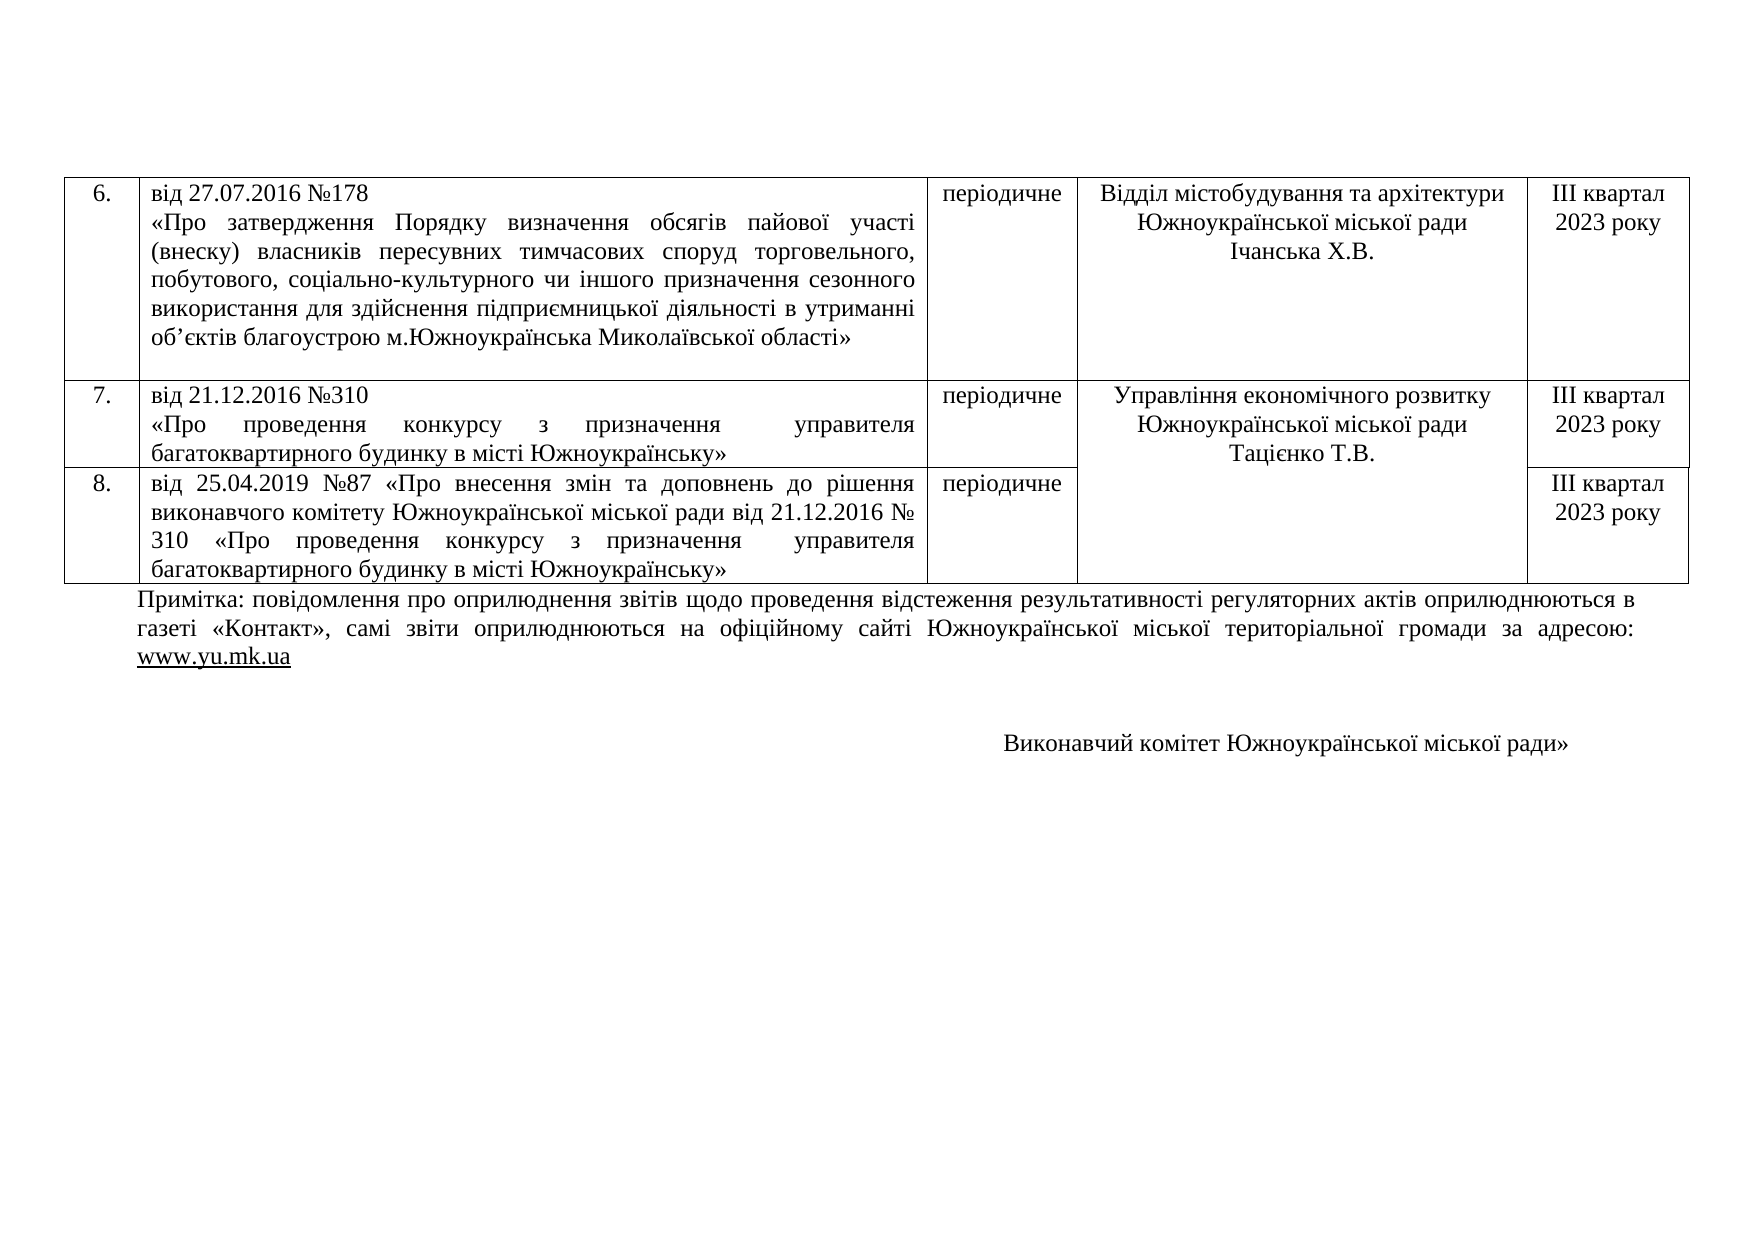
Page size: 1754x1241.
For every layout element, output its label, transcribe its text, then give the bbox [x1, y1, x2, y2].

table_cell ІІІ квартал 2023 року [1528, 468, 1688, 583]
table_cell ІІІ квартал 2023 року [1528, 381, 1689, 467]
table_cell періодичне [928, 178, 1077, 379]
table_cell від 21.12.2016 №310 «Про проведення конкурсу з призначення управителя багатоквартирного будинку в місті Южноукраїнську» [140, 381, 927, 467]
table_cell від 25.04.2019 №87 «Про внесення змін та доповнень до рішення виконавчого комітету Южноукраїнської міської ради від 21.12.2016 № 310 «Про проведення конкурсу з призначення управителя багатоквартирного будинку в місті Южноукраїнську» [140, 468, 927, 583]
table_cell Управління економічного розвитку Южноукраїнської міської ради Тацієнко Т.В. [1078, 381, 1527, 583]
table_cell періодичне [928, 468, 1077, 583]
text Примітка: повідомлення про оприлюднення звітів щодо проведення відстеження результативності регуляторних актів оприлюднюються в газеті «Контакт», самі звіти оприлюднюються на офіційному сайті Южноукраїнської міської територіальної громади за адресою: www.yu.mk.ua [137, 584, 1636, 670]
table_cell 6. [65, 178, 139, 379]
table_cell ІІІ квартал 2023 року [1528, 178, 1689, 379]
table_cell 8. [65, 468, 139, 583]
table_cell від 27.07.2016 №178 «Про затвердження Порядку визначення обсягів пайової участі (внеску) власників пересувних тимчасових споруд торговельного, побутового, соціально-культурного чи іншого призначення сезонного використання для здійснення підприємницької діяльності в утриманні об’єктів благоустрою м.Южноукраїнська Миколаївської області» [140, 178, 927, 379]
table_cell періодичне [928, 381, 1077, 467]
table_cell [1078, 178, 1527, 379]
text Виконавчий комітет Южноукраїнської міської ради» [1003, 728, 1636, 756]
table_cell 7. [65, 381, 139, 467]
